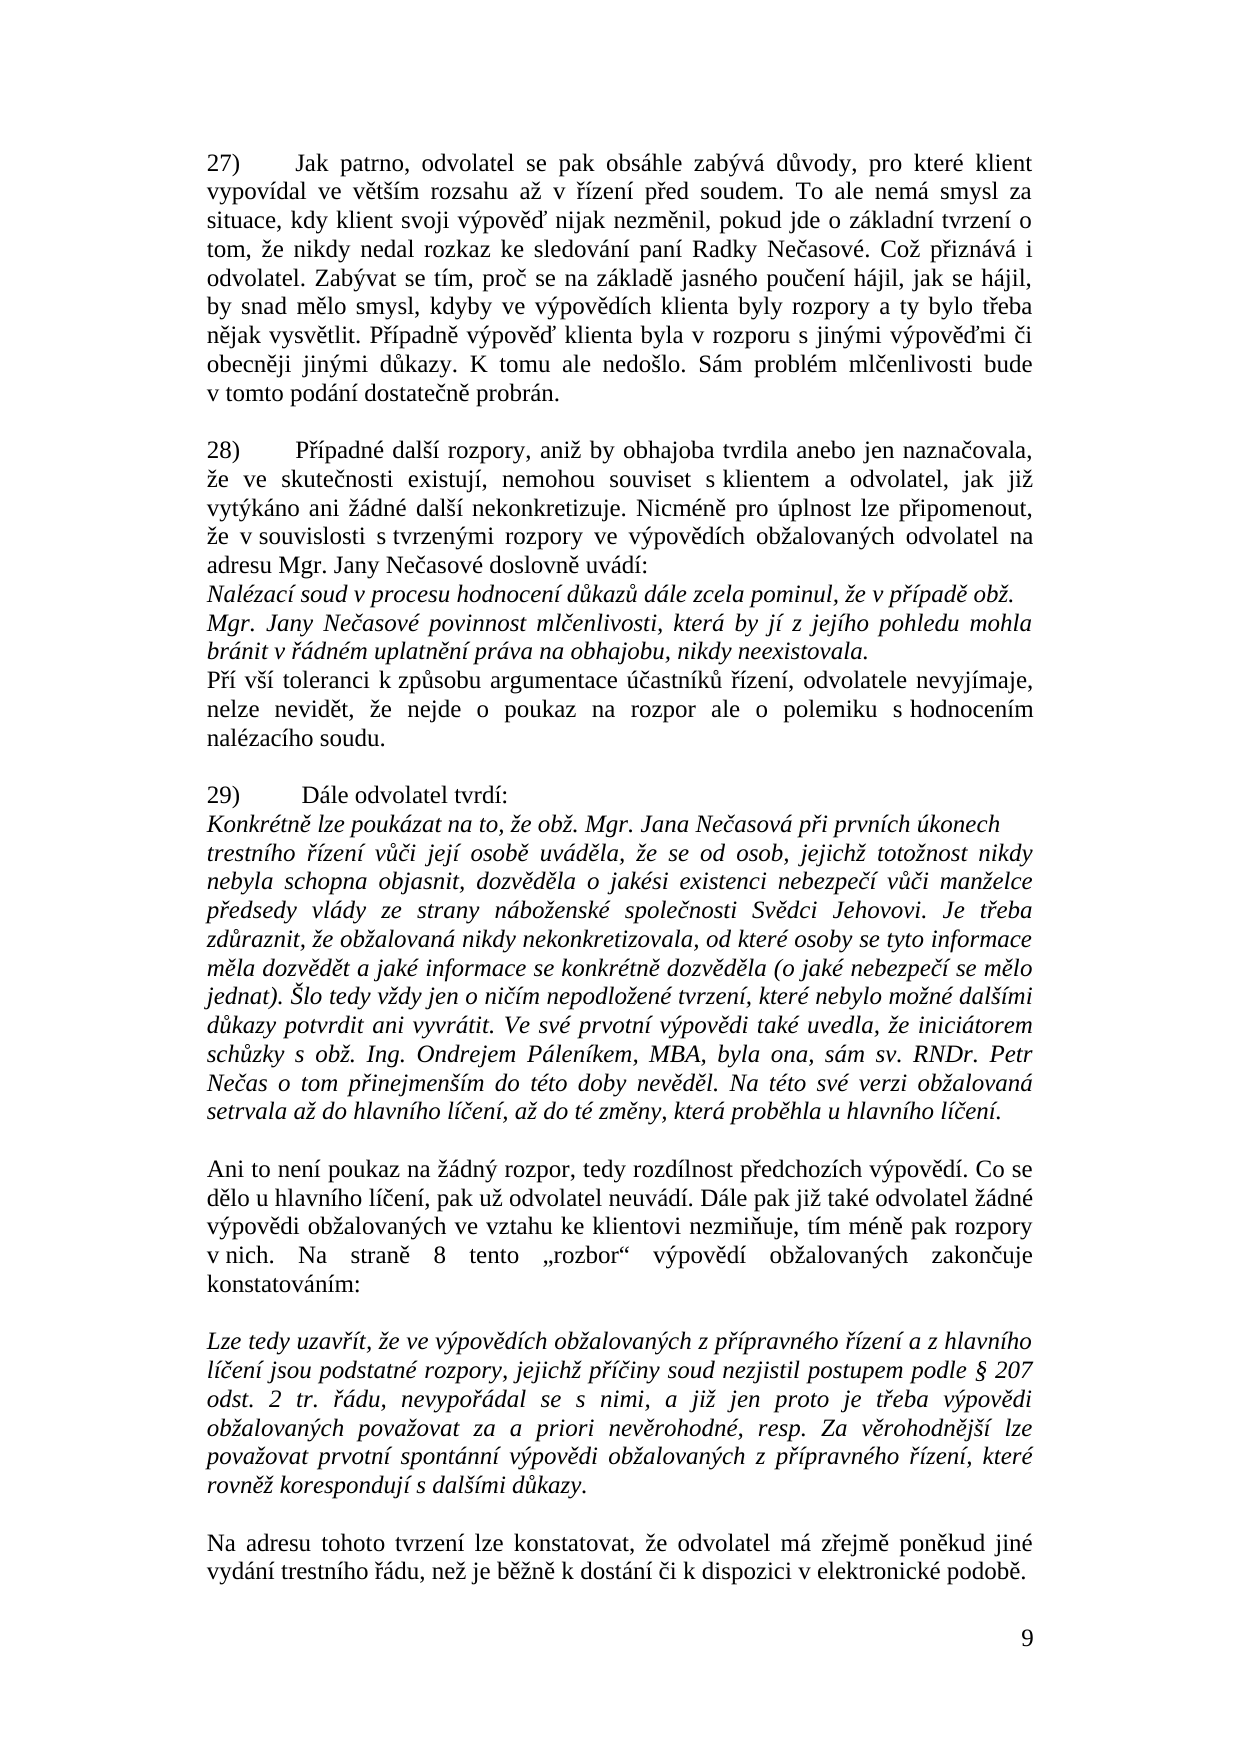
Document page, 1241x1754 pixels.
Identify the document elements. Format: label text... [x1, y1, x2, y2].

text Na adresu tohoto tvrzení lze konstatovat, že odvolatel má zřejmě poněkud jiné vydání trestního řádu, než je běžně k dostání či k dispozici v elektronické podobě. [207, 1528, 1033, 1585]
text Lze tedy uzavřít, že ve výpovědích obžalovaných z přípravného řízení a z hlavního líčení jsou podstatné rozpory, jejichž příčiny soud nezjistil postupem podle § 207 odst. 2 tr. řádu, nevypořádal se s nimi, a již jen proto je třeba výpovědi obžalovaných považovat za a priori nevěrohodné, resp. Za věrohodnější lze považovat prvotní spontánní výpovědi obžalovaných z přípravného řízení, které rovněž korespondují s dalšími důkazy. [207, 1326, 1033, 1499]
text 28) Případné další rozpory, aniž by obhajoba tvrdila anebo jen naznačovala, že ve skutečnosti existují, nemohou souviset s klientem a odvolatel, jak již vytýkáno ani žádné další nekonkretizuje. Nicméně pro úplnost lze připomenout, že v souvislosti s tvrzenými rozpory ve výpovědích obžalovaných odvolatel na adresu Mgr. Jany Nečasové doslovně uvádí: [207, 435, 1033, 579]
text Pří vší toleranci k způsobu argumentace účastníků řízení, odvolatele nevyjímaje, nelze nevidět, že nejde o poukaz na rozpor ale o polemiku s hodnocením nalézacího soudu. [207, 665, 1033, 751]
text Nalézací soud v procesu hodnocení důkazů dále zcela pominul, že v případě obž. [207, 579, 1033, 608]
text 27) Jak patrno, odvolatel se pak obsáhle zabývá důvody, pro které klient vypovídal ve větším rozsahu až v řízení před soudem. To ale nemá smysl za situace, kdy klient svoji výpověď nijak nezměnil, pokud jde o základní tvrzení o tom, že nikdy nedal rozkaz ke sledování paní Radky Nečasové. Což přiznává i odvolatel. Zabývat se tím, proč se na základě jasného poučení hájil, jak se hájil, by snad mělo smysl, kdyby ve výpovědích klienta byly rozpory a ty bylo třeba nějak vysvětlit. Případně výpověď klienta byla v rozporu s jinými výpověďmi či obecněji jinými důkazy. K tomu ale nedošlo. Sám problém mlčenlivosti bude v tomto podání dostatečně probrán. [207, 148, 1033, 406]
text 29) Dále odvolatel tvrdí: [207, 780, 1033, 809]
text Ani to není poukaz na žádný rozpor, tedy rozdílnost předchozích výpovědí. Co se dělo u hlavního líčení, pak už odvolatel neuvádí. Dále pak již také odvolatel žádné výpovědi obžalovaných ve vztahu ke klientovi nezmiňuje, tím méně pak rozpory v nich. Na straně 8 tento „rozbor“ výpovědí obžalovaných zakončuje konstatováním: [207, 1154, 1033, 1298]
text Konkrétně lze poukázat na to, že obž. Mgr. Jana Nečasová při prvních úkonech [207, 809, 1033, 838]
text Mgr. Jany Nečasové povinnost mlčenlivosti, která by jí z jejího pohledu mohla bránit v řádném uplatnění práva na obhajobu, nikdy neexistovala. [207, 608, 1033, 665]
text trestního řízení vůči její osobě uváděla, že se od osob, jejichž totožnost nikdy nebyla schopna objasnit, dozvěděla o jakési existenci nebezpečí vůči manželce předsedy vlády ze strany náboženské společnosti Svědci Jehovovi. Je třeba zdůraznit, že obžalovaná nikdy nekonkretizovala, od které osoby se tyto informace měla dozvědět a jaké informace se konkrétně dozvěděla (o jaké nebezpečí se mělo jednat). Šlo tedy vždy jen o ničím nepodložené tvrzení, které nebylo možné dalšími důkazy potvrdit ani vyvrátit. Ve své prvotní výpovědi také uvedla, že iniciátorem schůzky s obž. Ing. Ondrejem Páleníkem, MBA, byla ona, sám sv. RNDr. Petr Nečas o tom přinejmenším do této doby nevěděl. Na této své verzi obžalovaná setrvala až do hlavního líčení, až do té změny, která proběhla u hlavního líčení. [207, 838, 1033, 1125]
